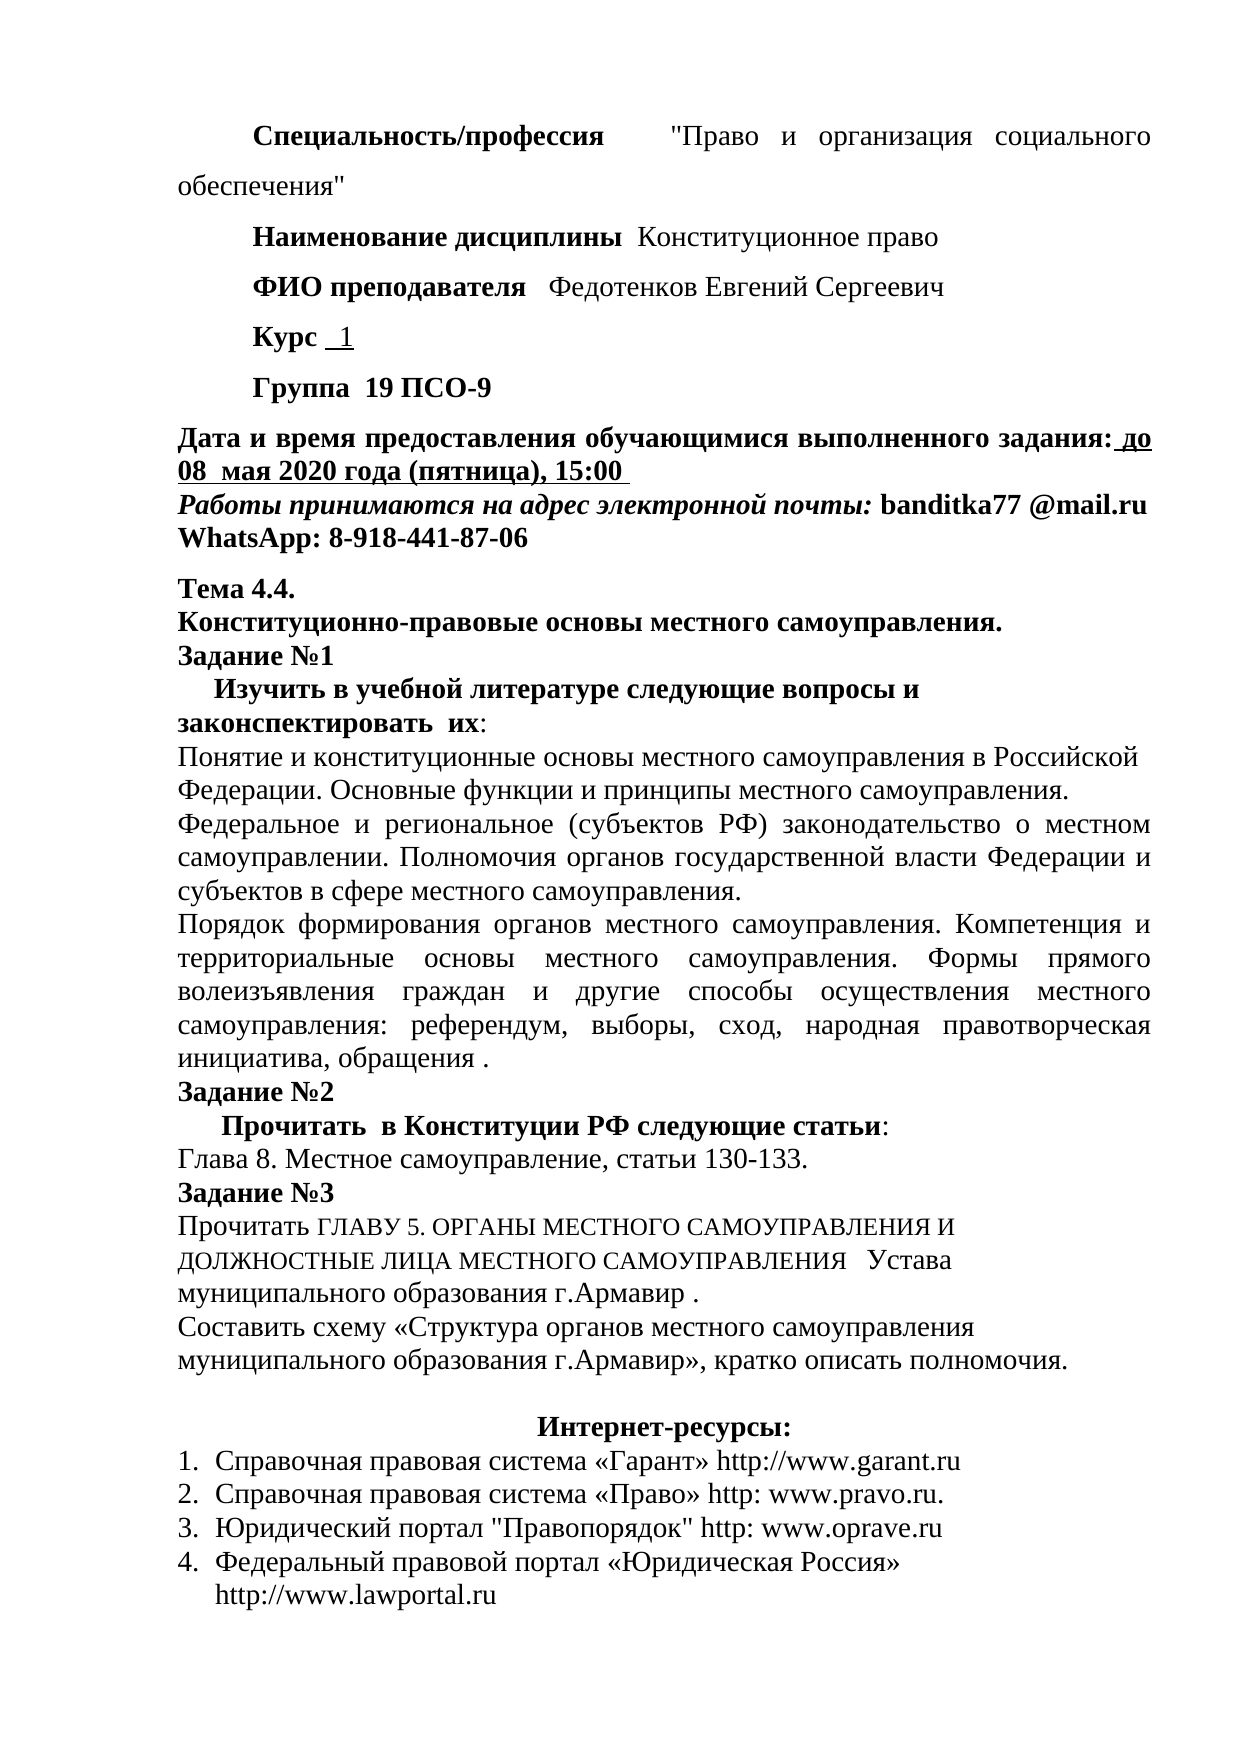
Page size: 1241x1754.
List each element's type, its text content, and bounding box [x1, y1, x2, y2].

text Работы принимаются на адрес электронной почты: banditka77 @mail.ru [177, 487, 1152, 521]
text Специальность/профессия "Право и организация социального обеспечения" [177, 118, 1152, 202]
text Прочитать ГЛАВУ 5. ОРГАНЫ МЕСТНОГО САМОУПРАВЛЕНИЯ И ДОЛЖНОСТНЫЕ ЛИЦА МЕСТНОГО САМОУПРАВЛЕНИЯ Устава муниципального образования г.Армавир . [177, 1208, 1152, 1309]
text ФИО преподавателя Федотенков Евгений Сергеевич [177, 269, 1152, 303]
text Дата и время предоставления обучающимися выполненного задания: до 08 мая 2020 года (пятница), 15:00 [177, 420, 1152, 487]
text Тема 4.4. [177, 571, 1152, 604]
text Интернет-ресурсы: [177, 1409, 1152, 1443]
text Задание №1 [177, 638, 1152, 672]
list Юридический портал "Правопорядок" http: www.oprave.ru [177, 1510, 1152, 1544]
text Группа 19 ПСО-9 [177, 370, 1152, 403]
text Составить схему «Структура органов местного самоуправления муниципального образования г.Армавир», кратко описать полномочия. [177, 1309, 1152, 1376]
list Федеральный правовой портал «Юридическая Россия» http://www.lawportal.ru [177, 1544, 1152, 1611]
text Глава 8. Местное самоуправление, статьи 130-133. [177, 1141, 1152, 1175]
text Наименование дисциплины Конституционное право [177, 219, 1152, 252]
text Прочитать в Конституции РФ следующие статьи: [177, 1108, 1152, 1141]
list Справочная правовая система «Право» http: www.pravo.ru. [177, 1477, 1152, 1510]
text Курс 1 [177, 319, 1152, 353]
text Задание №2 [177, 1074, 1152, 1108]
list Справочная правовая система «Гарант» http://www.garant.ru [177, 1443, 1152, 1477]
text Изучить в учебной литературе следующие вопросы и законспектировать их: [177, 672, 1152, 739]
text Порядок формирования органов местного самоуправления. Компетенция и территориальные основы местного самоуправления. Формы прямого волеизъявления граждан и другие способы осуществления местного самоуправления: референдум, выборы, сход, народная правотворческая инициатива, обращения . [177, 906, 1152, 1074]
text Конституционно-правовые основы местного самоуправления. [177, 604, 1152, 638]
text Задание №3 [177, 1175, 1152, 1208]
text WhatsApp: 8-918-441-87-06 [177, 521, 1152, 554]
text Понятие и конституционные основы местного самоуправления в Российской Федерации. Основные функции и принципы местного самоуправления. [177, 739, 1152, 806]
text Федеральное и региональное (субъектов РФ) законодательство о местном самоуправлении. Полномочия органов государственной власти Федерации и субъектов в сфере местного самоуправления. [177, 806, 1152, 906]
